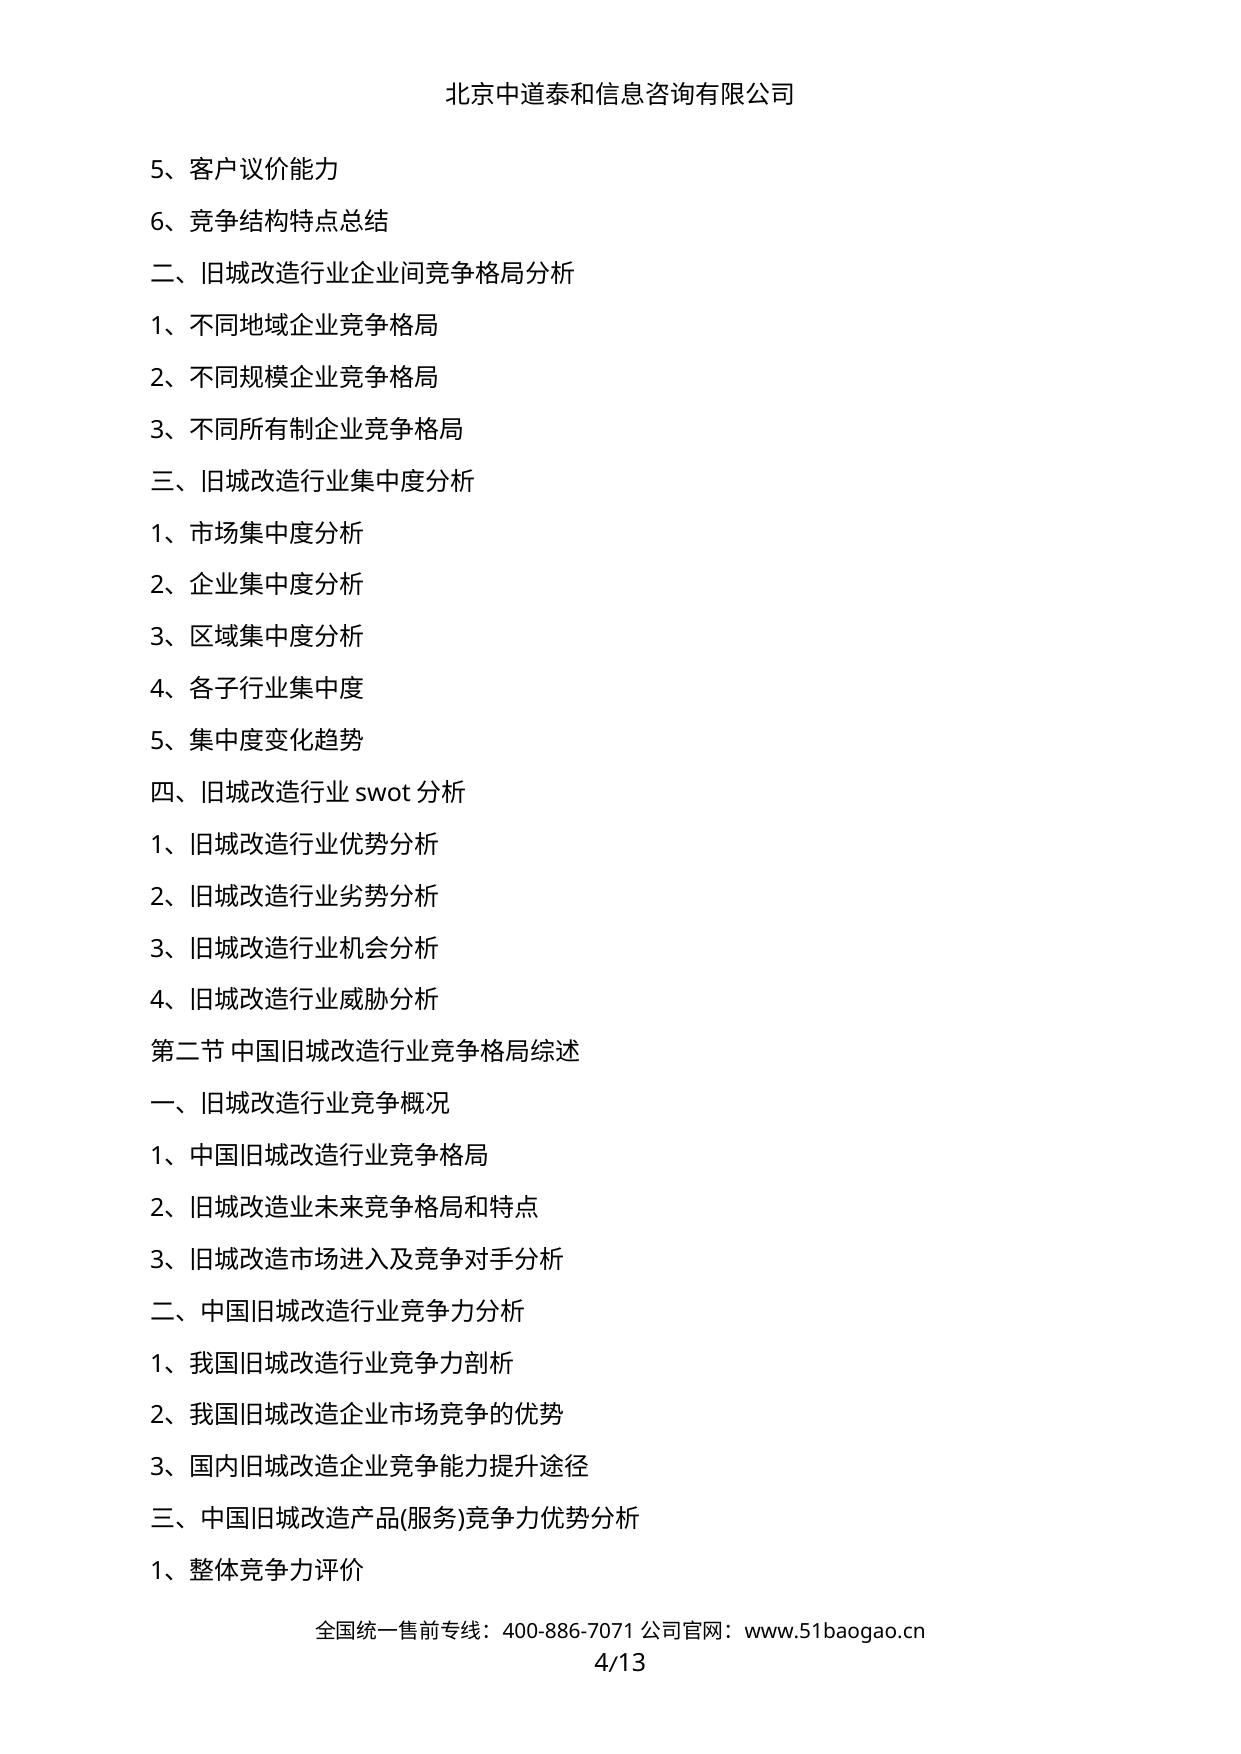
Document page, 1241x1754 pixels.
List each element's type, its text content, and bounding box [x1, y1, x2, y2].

text 三、旧城改造行业集中度分析 [150, 461, 1090, 497]
text 1、不同地域企业竞争格局 [150, 306, 1090, 342]
text 4、各子行业集中度 [150, 669, 1090, 705]
text 1、整体竞争力评价 [150, 1551, 1090, 1587]
text 1、市场集中度分析 [150, 513, 1090, 549]
text 一、旧城改造行业竞争概况 [150, 1084, 1090, 1120]
text 3、旧城改造市场进入及竞争对手分析 [150, 1239, 1090, 1276]
text 2、不同规模企业竞争格局 [150, 357, 1090, 394]
text 3、旧城改造行业机会分析 [150, 928, 1090, 964]
text 1、旧城改造行业优势分析 [150, 824, 1090, 861]
text 2、企业集中度分析 [150, 565, 1090, 601]
text 6、竞争结构特点总结 [150, 202, 1090, 238]
text 3、不同所有制企业竞争格局 [150, 409, 1090, 446]
text 4、旧城改造行业威胁分析 [150, 980, 1090, 1016]
text 第二节 中国旧城改造行业竞争格局综述 [150, 1032, 1090, 1068]
text 1、中国旧城改造行业竞争格局 [150, 1136, 1090, 1172]
text 2、我国旧城改造企业市场竞争的优势 [150, 1395, 1090, 1431]
text 3、区域集中度分析 [150, 617, 1090, 653]
text 5、客户议价能力 [150, 150, 1090, 186]
text 1、我国旧城改造行业竞争力剖析 [150, 1343, 1090, 1379]
text 2、旧城改造行业劣势分析 [150, 876, 1090, 912]
text 二、旧城改造行业企业间竞争格局分析 [150, 254, 1090, 290]
text 2、旧城改造业未来竞争格局和特点 [150, 1187, 1090, 1224]
text 3、国内旧城改造企业竞争能力提升途径 [150, 1447, 1090, 1483]
text 四、旧城改造行业swot分析 [150, 772, 1090, 809]
text 三、中国旧城改造产品(服务)竞争力优势分析 [150, 1499, 1090, 1535]
text 5、集中度变化趋势 [150, 721, 1090, 757]
text 二、中国旧城改造行业竞争力分析 [150, 1291, 1090, 1327]
